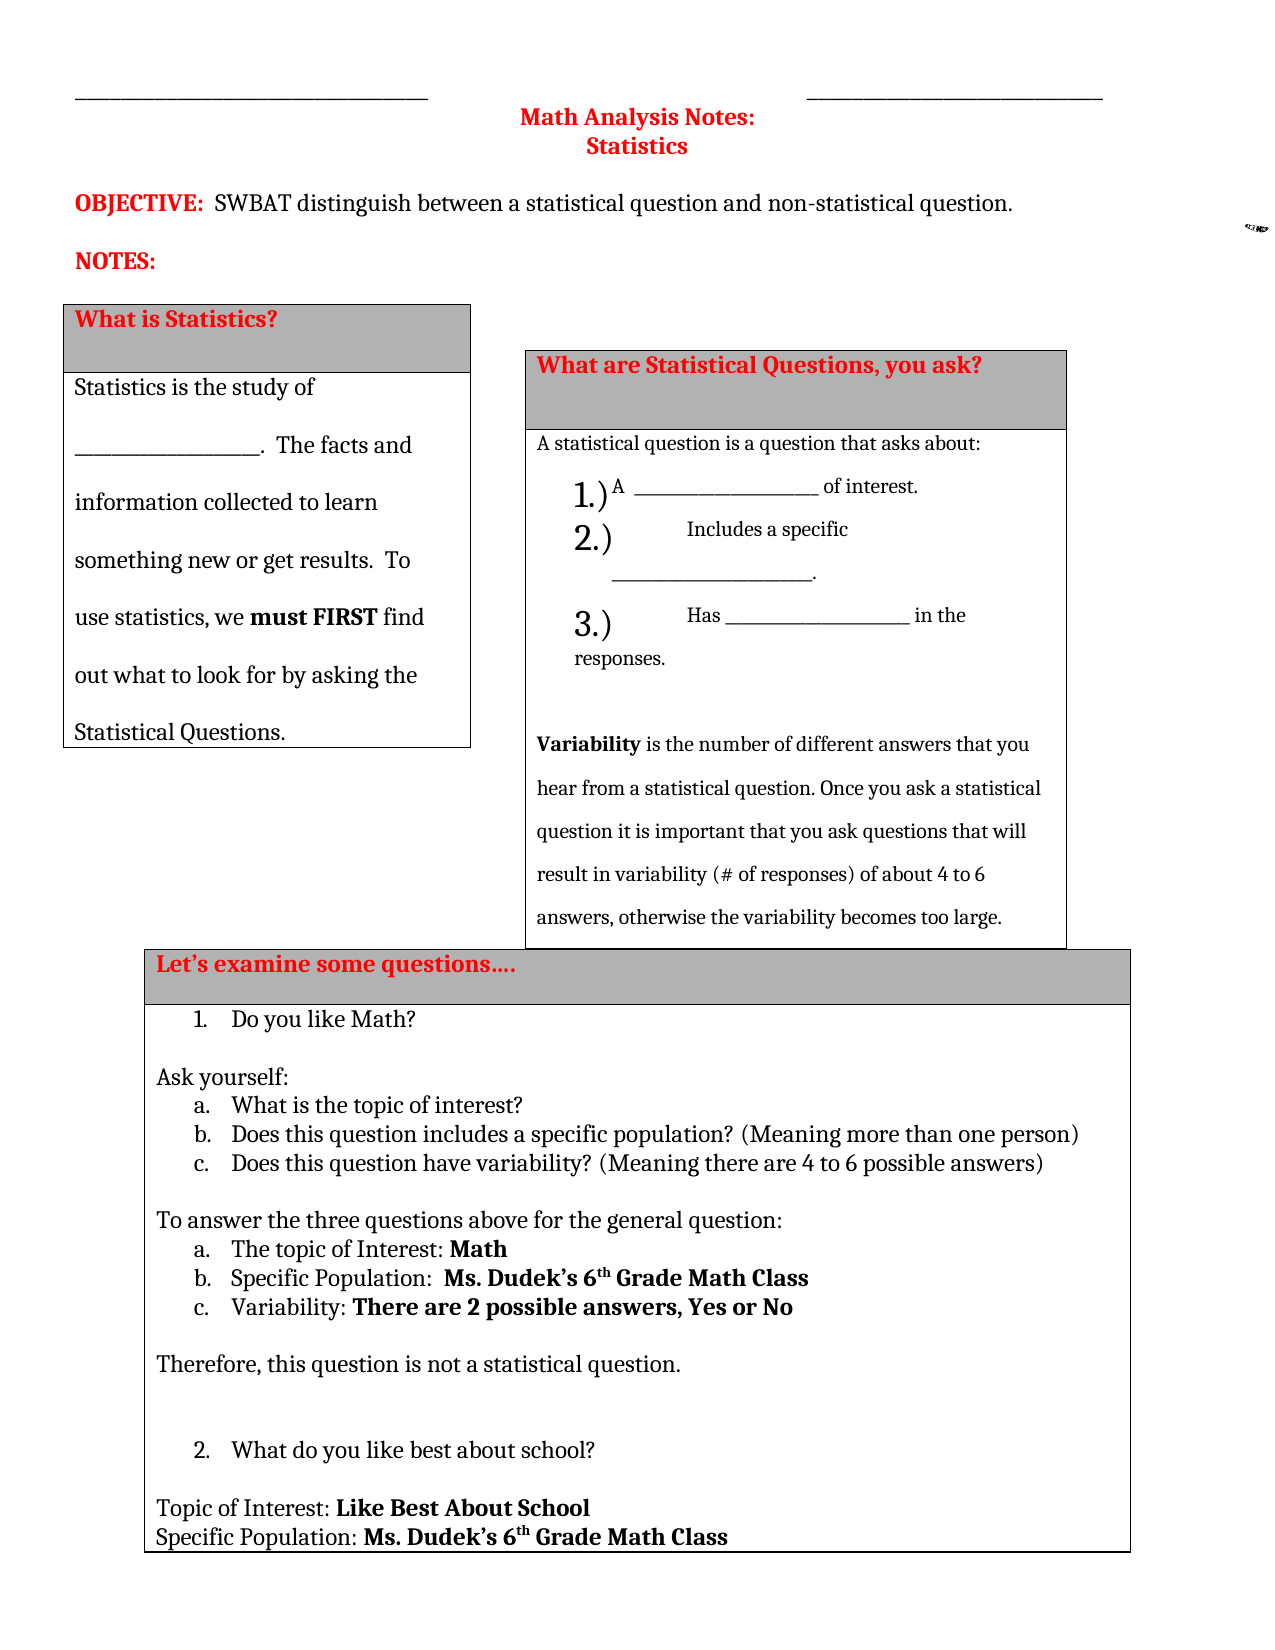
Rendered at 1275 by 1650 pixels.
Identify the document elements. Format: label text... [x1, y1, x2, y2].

table_header What is Statistics? [64, 305, 470, 372]
table_header What are Statistical Questions, you ask? [526, 351, 1066, 429]
text NOTES: [75, 247, 1200, 276]
text OBJECTIVE: SWBAT distinguish between a statistical question and non-statistical question. [75, 189, 1200, 218]
table_cell A statistical question is a question that asks about: A _______________________ of interest. Includes a specific _________________________. Has _______________________ in the responses. Variability is the number of different answers that you hear from a statistical question. Once you ask a statistical question it is important that you ask questions that will result in variability (# of responses) of about 4 to 6 answers, otherwise the variability becomes too large. [526, 430, 1066, 948]
table_header Let’s examine some questions…. [145, 950, 1130, 1004]
table_cell Statistics is the study of ____________________. The facts and information collected to learn something new or get results. To use statistics, we must FIRST find out what to look for by asking the Statistical Questions. [64, 373, 470, 747]
text Statistics [75, 132, 1200, 161]
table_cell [145, 1005, 1130, 1551]
text Math Analysis Notes: [75, 103, 1200, 132]
